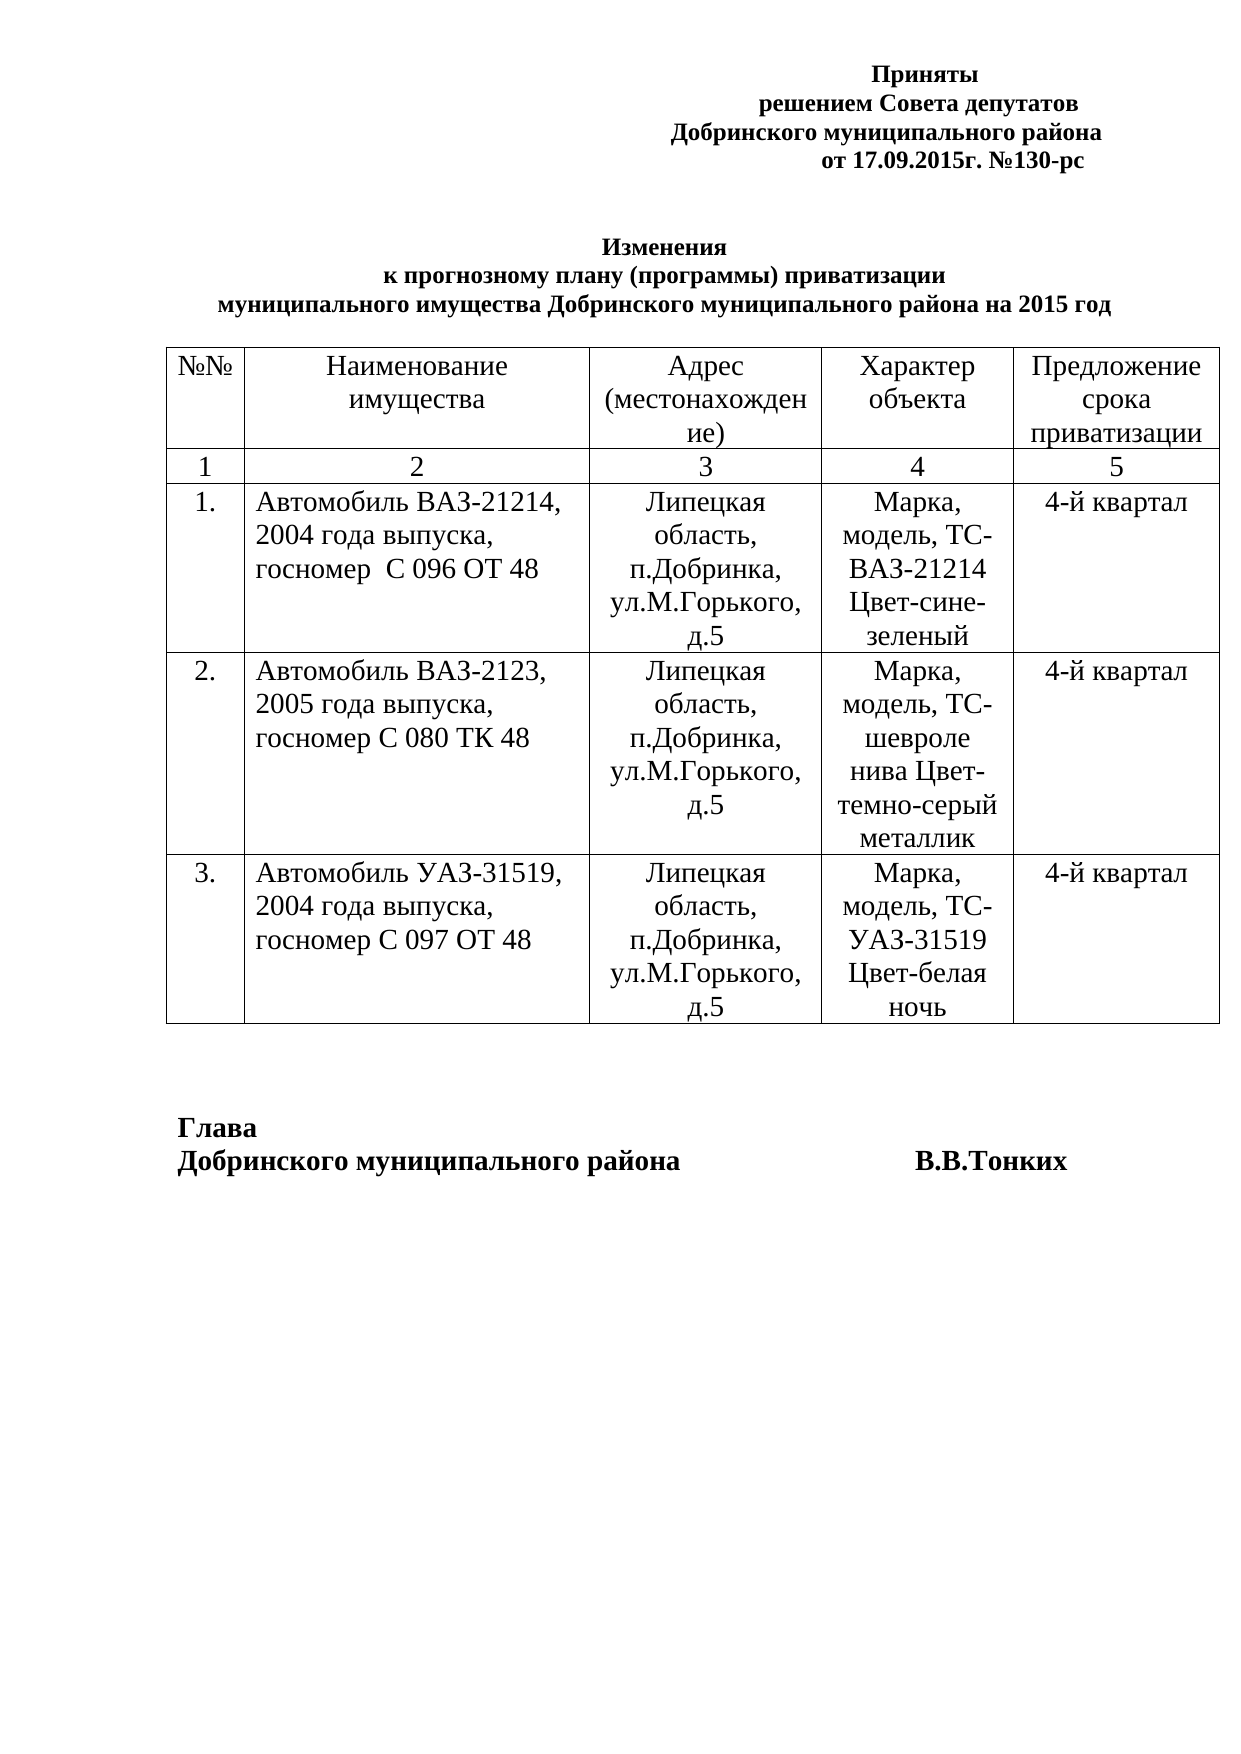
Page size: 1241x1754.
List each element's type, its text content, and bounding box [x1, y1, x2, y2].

table_header Наименование имущества [245, 348, 589, 448]
table_cell 1 [167, 449, 244, 483]
table_cell Автомобиль УАЗ-31519, 2004 года выпуска, госномер С 097 ОТ 48 [245, 855, 589, 1023]
table_cell 2. [167, 653, 244, 854]
table_cell Марка, модель, ТС-УАЗ-31519 Цвет-белая ночь [822, 855, 1013, 1023]
table_cell 3 [590, 449, 821, 483]
text Добринского муниципального района В.В.Тонких [177, 1143, 1152, 1177]
text Глава [177, 1110, 1152, 1143]
text от 17.09.2015г. №130-рс [177, 145, 1152, 174]
table_cell Марка, модель, ТС-шевроле нива Цвет-темно-серый металлик [822, 653, 1013, 854]
table_cell 4 [822, 449, 1013, 483]
table_header Предложение срока приватизации [1014, 348, 1219, 448]
table_cell Автомобиль ВАЗ-2123, 2005 года выпуска, госномер С 080 ТК 48 [245, 653, 589, 854]
text Добринского муниципального района [177, 117, 1152, 145]
table_cell Автомобиль ВАЗ-21214, 2004 года выпуска, госномер С 096 ОТ 48 [245, 484, 589, 652]
table_cell 5 [1014, 449, 1219, 483]
text к прогнозному плану (программы) приватизации [177, 260, 1152, 289]
table_cell Марка, модель, ТС-ВАЗ-21214 Цвет-сине-зеленый [822, 484, 1013, 652]
table_cell Липецкая область, п.Добринка, ул.М.Горького, д.5 [590, 653, 821, 854]
table_cell 1. [167, 484, 244, 652]
table_cell 4-й квартал [1014, 484, 1219, 652]
table_cell 4-й квартал [1014, 855, 1219, 1023]
text муниципального имущества Добринского муниципального района на 2015 год [177, 289, 1152, 318]
table_cell Липецкая область, п.Добринка, ул.М.Горького, д.5 [590, 484, 821, 652]
table_cell 2 [245, 449, 589, 483]
text Приняты [177, 59, 1152, 88]
text решением Совета депутатов [177, 88, 1152, 117]
table_header Характер объекта [822, 348, 1013, 448]
table_cell 4-й квартал [1014, 653, 1219, 854]
table_cell Липецкая область, п.Добринка, ул.М.Горького, д.5 [590, 855, 821, 1023]
table_header Адрес (местонахождение) [590, 348, 821, 448]
table_cell 3. [167, 855, 244, 1023]
table_header №№ [167, 348, 244, 448]
text Изменения [177, 232, 1152, 260]
